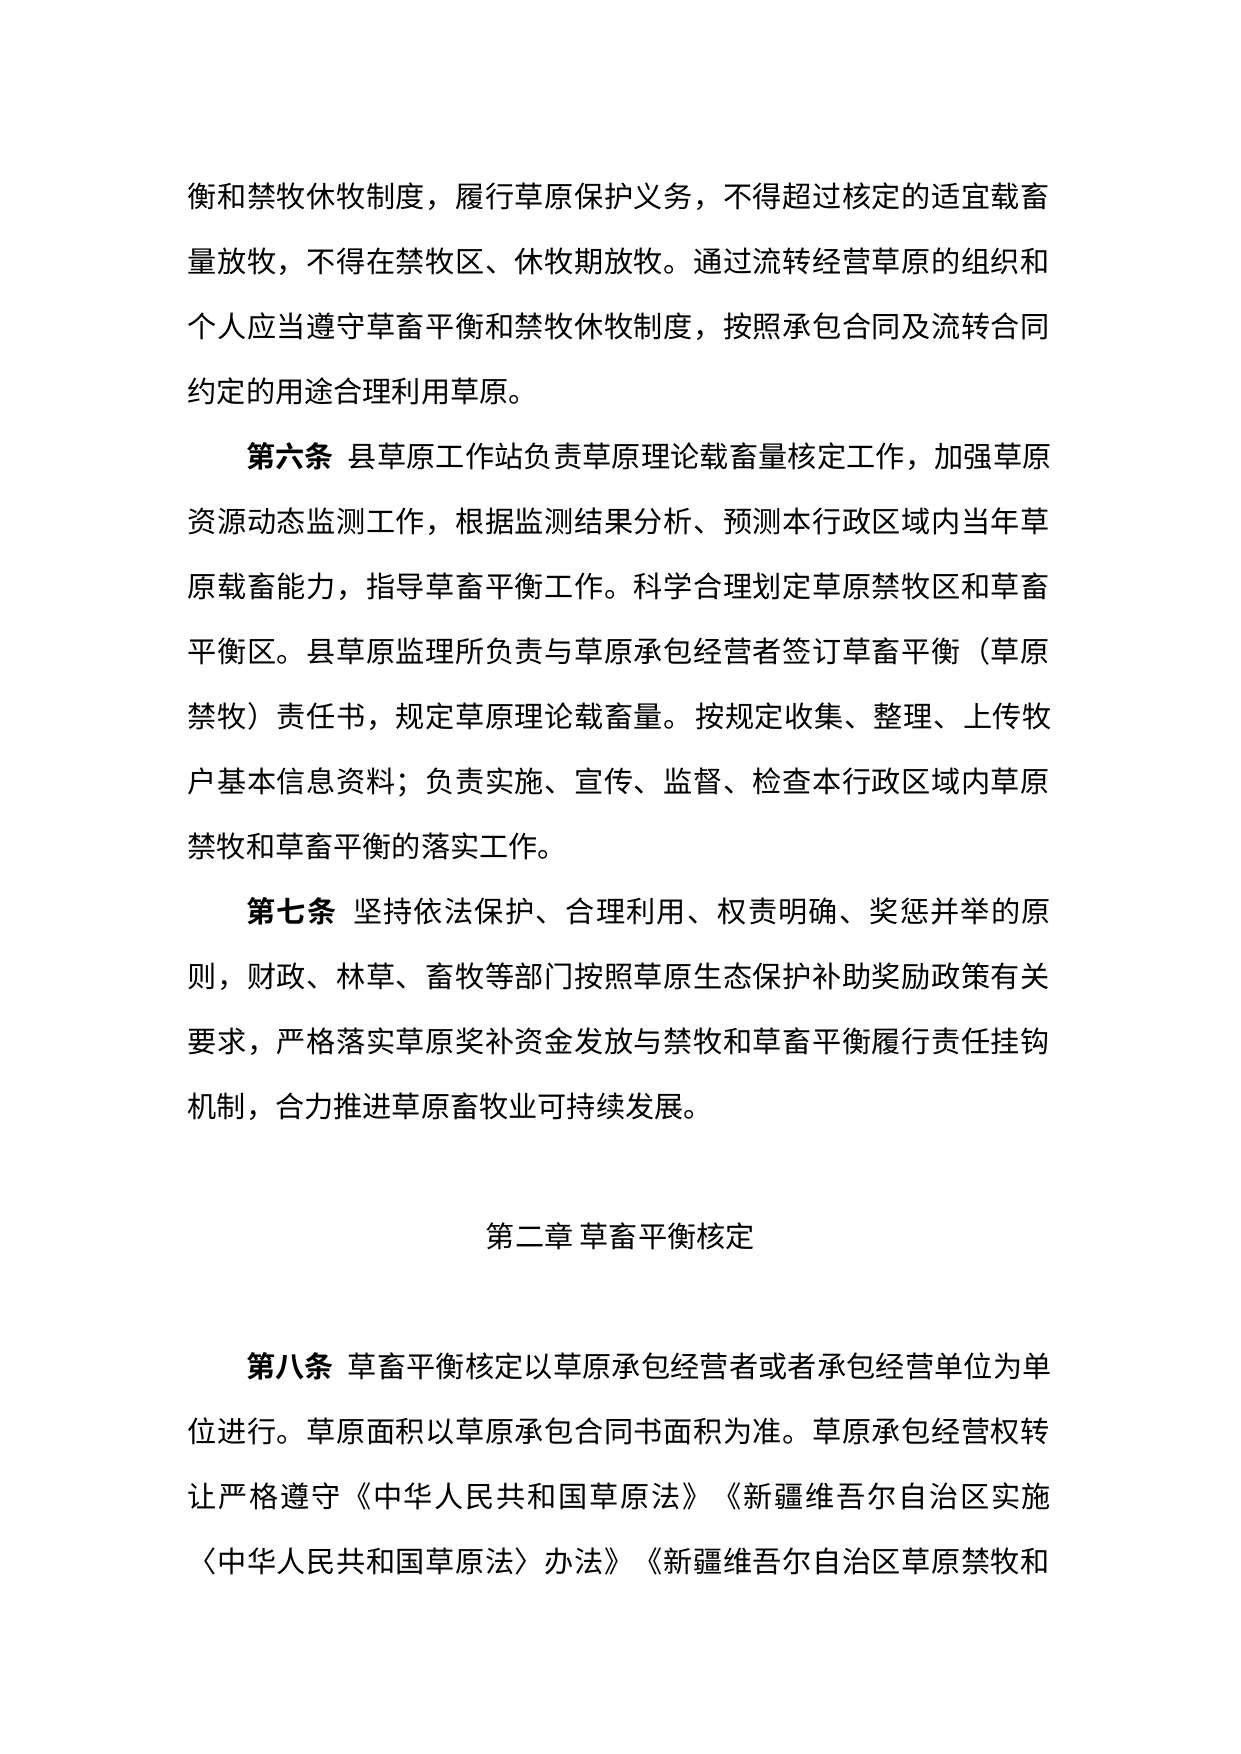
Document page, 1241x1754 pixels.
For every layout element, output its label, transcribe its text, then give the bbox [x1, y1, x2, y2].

text 第六条 县草原工作站负责草原理论载畜量核定工作，加强草原资源动态监测工作，根据监测结果分析、预测本行政区域内当年草原载畜能力，指导草畜平衡工作。科学合理划定草原禁牧区和草畜平衡区。县草原监理所负责与草原承包经营者签订草畜平衡（草原禁牧）责任书，规定草原理论载畜量。按规定收集、整理、上传牧户基本信息资料；负责实施、宣传、监督、检查本行政区域内草原禁牧和草畜平衡的落实工作。 [187, 422, 1053, 877]
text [187, 1332, 1053, 1592]
list 第二章 草畜平衡核定 [187, 1202, 1053, 1267]
text 第七条 坚持依法保护、合理利用、权责明确、奖惩并举的原则，财政、林草、畜牧等部门按照草原生态保护补助奖励政策有关要求，严格落实草原奖补资金发放与禁牧和草畜平衡履行责任挂钩机制，合力推进草原畜牧业可持续发展。 [187, 877, 1053, 1137]
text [187, 162, 1053, 422]
